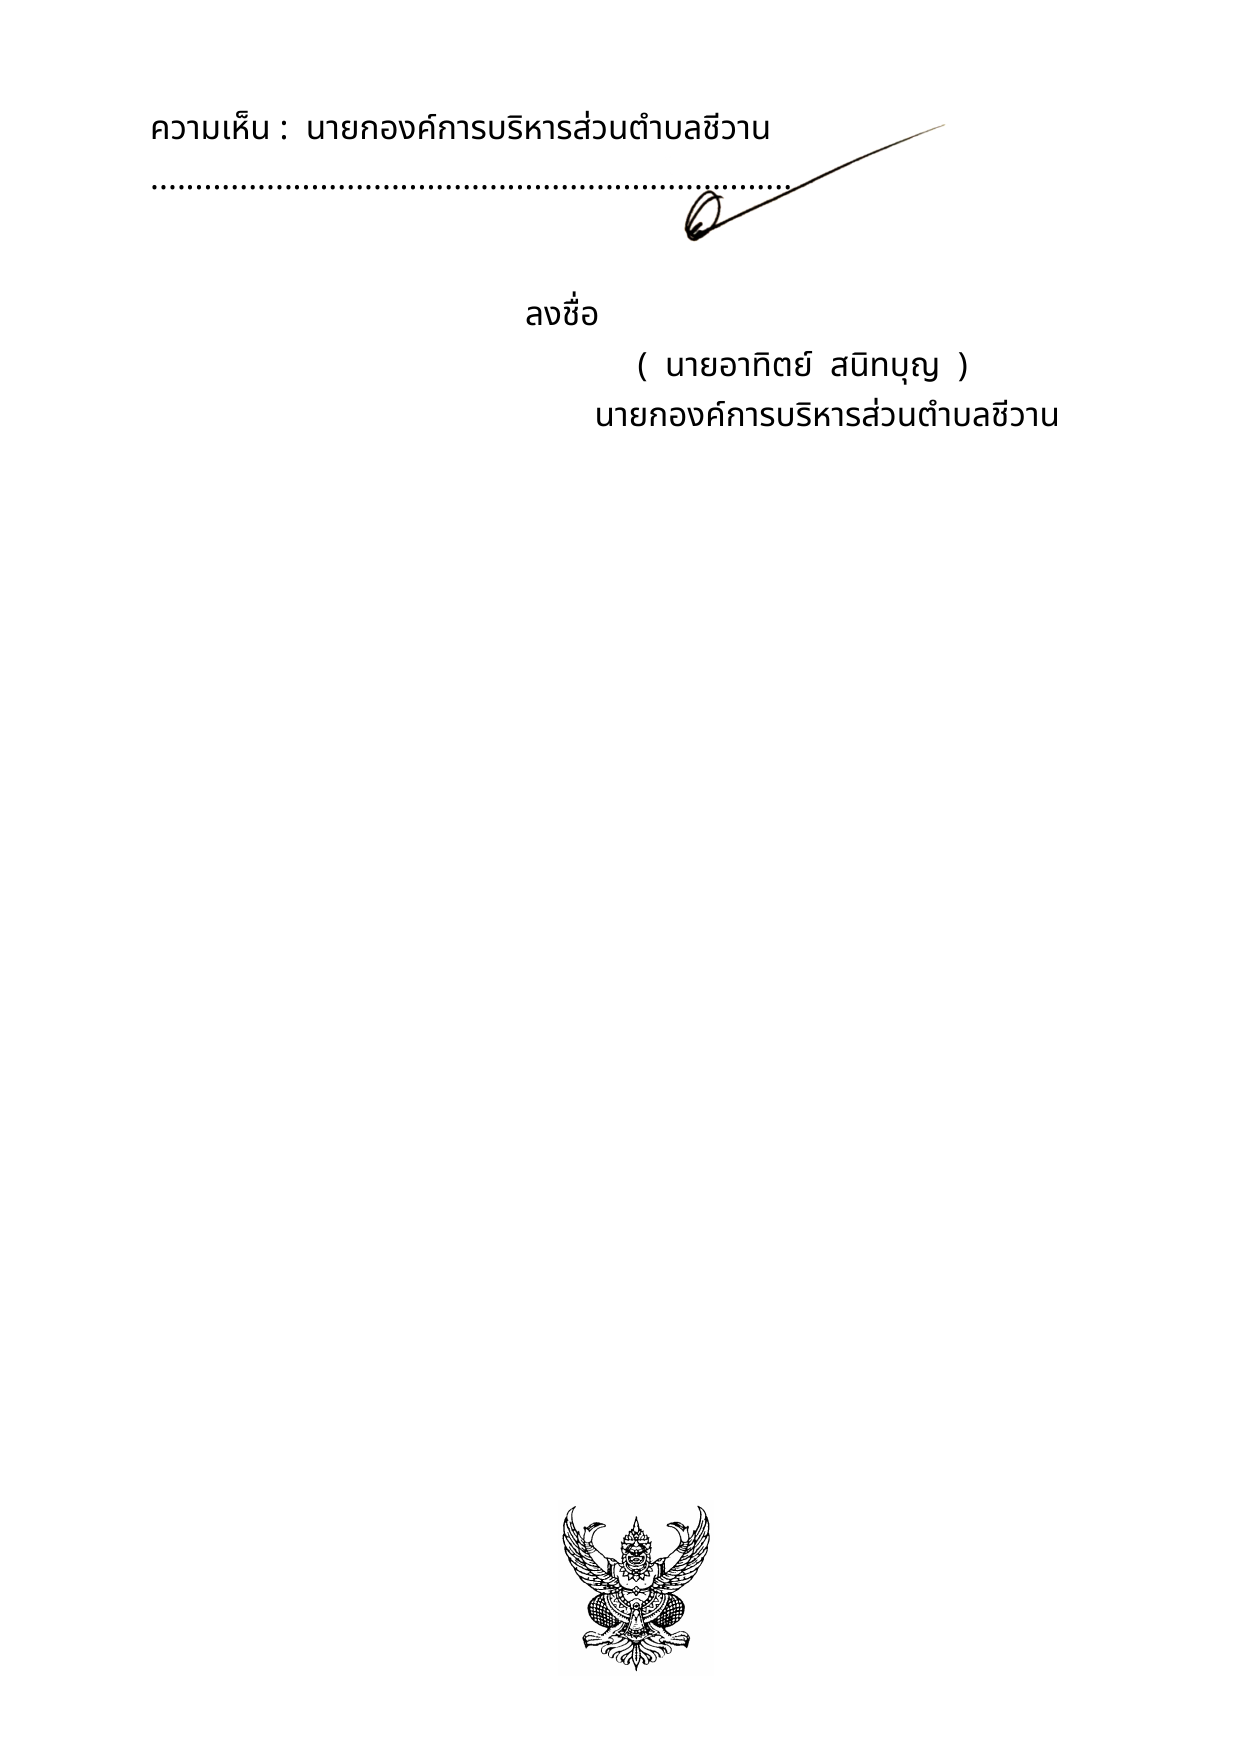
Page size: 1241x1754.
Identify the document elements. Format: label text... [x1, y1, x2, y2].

text ความเห็น : นายกองค์การบริหารส่วนตำบลชีวาน ........................................................................ [150, 103, 1137, 199]
text ( นายอาทิตย์ สนิทบุญ ) [450, 341, 1137, 391]
text นายกองค์การบริหารส่วนตำบลชีวาน [450, 391, 1137, 442]
text ลงชื่อ [450, 290, 1137, 341]
